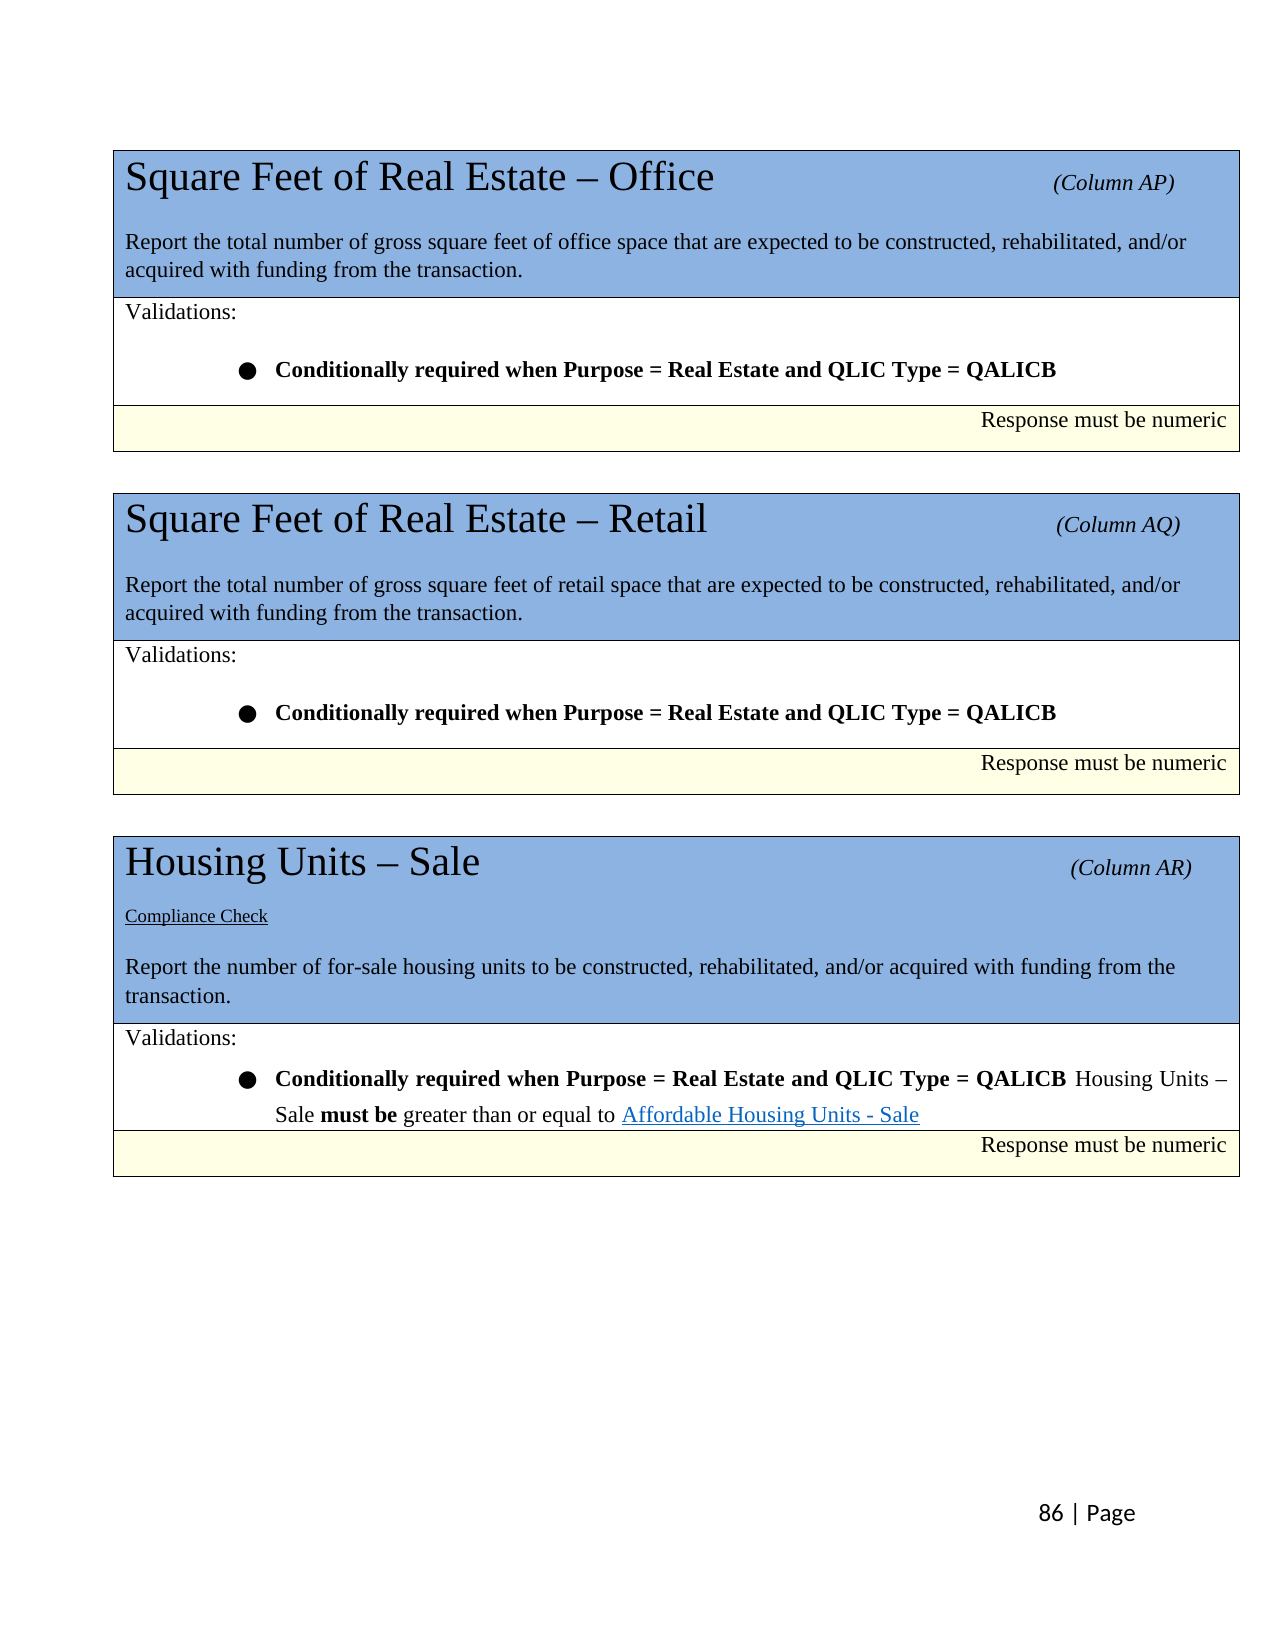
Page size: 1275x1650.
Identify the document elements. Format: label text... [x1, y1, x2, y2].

table_cell Validations: Conditionally required when Purpose = Real Estate and QLIC Type = QALICB Housing Units – Sale must be greater than or equal to Affordable Housing Units - Sale [114, 1024, 1239, 1130]
table_cell Response must be numeric [114, 406, 1239, 451]
table_header Square Feet of Real Estate – Retail (Column AQ) Report the total number of gross square feet of retail space that are expected to be constructed, rehabilitated, and/or acquired with funding from the transaction. [114, 494, 1239, 640]
table_cell Response must be numeric [114, 1131, 1239, 1176]
table_cell Response must be numeric [114, 749, 1239, 794]
table_cell Validations: Conditionally required when Purpose = Real Estate and QLIC Type = QALICB [114, 641, 1239, 748]
table_header Housing Units – Sale (Column AR) Compliance Check Report the number of for-sale housing units to be constructed, rehabilitated, and/or acquired with funding from the transaction. [114, 837, 1239, 1023]
table_cell Validations: Conditionally required when Purpose = Real Estate and QLIC Type = QALICB [114, 298, 1239, 405]
table_header Square Feet of Real Estate – Office (Column AP) Report the total number of gross square feet of office space that are expected to be constructed, rehabilitated, and/or acquired with funding from the transaction. [114, 151, 1239, 297]
